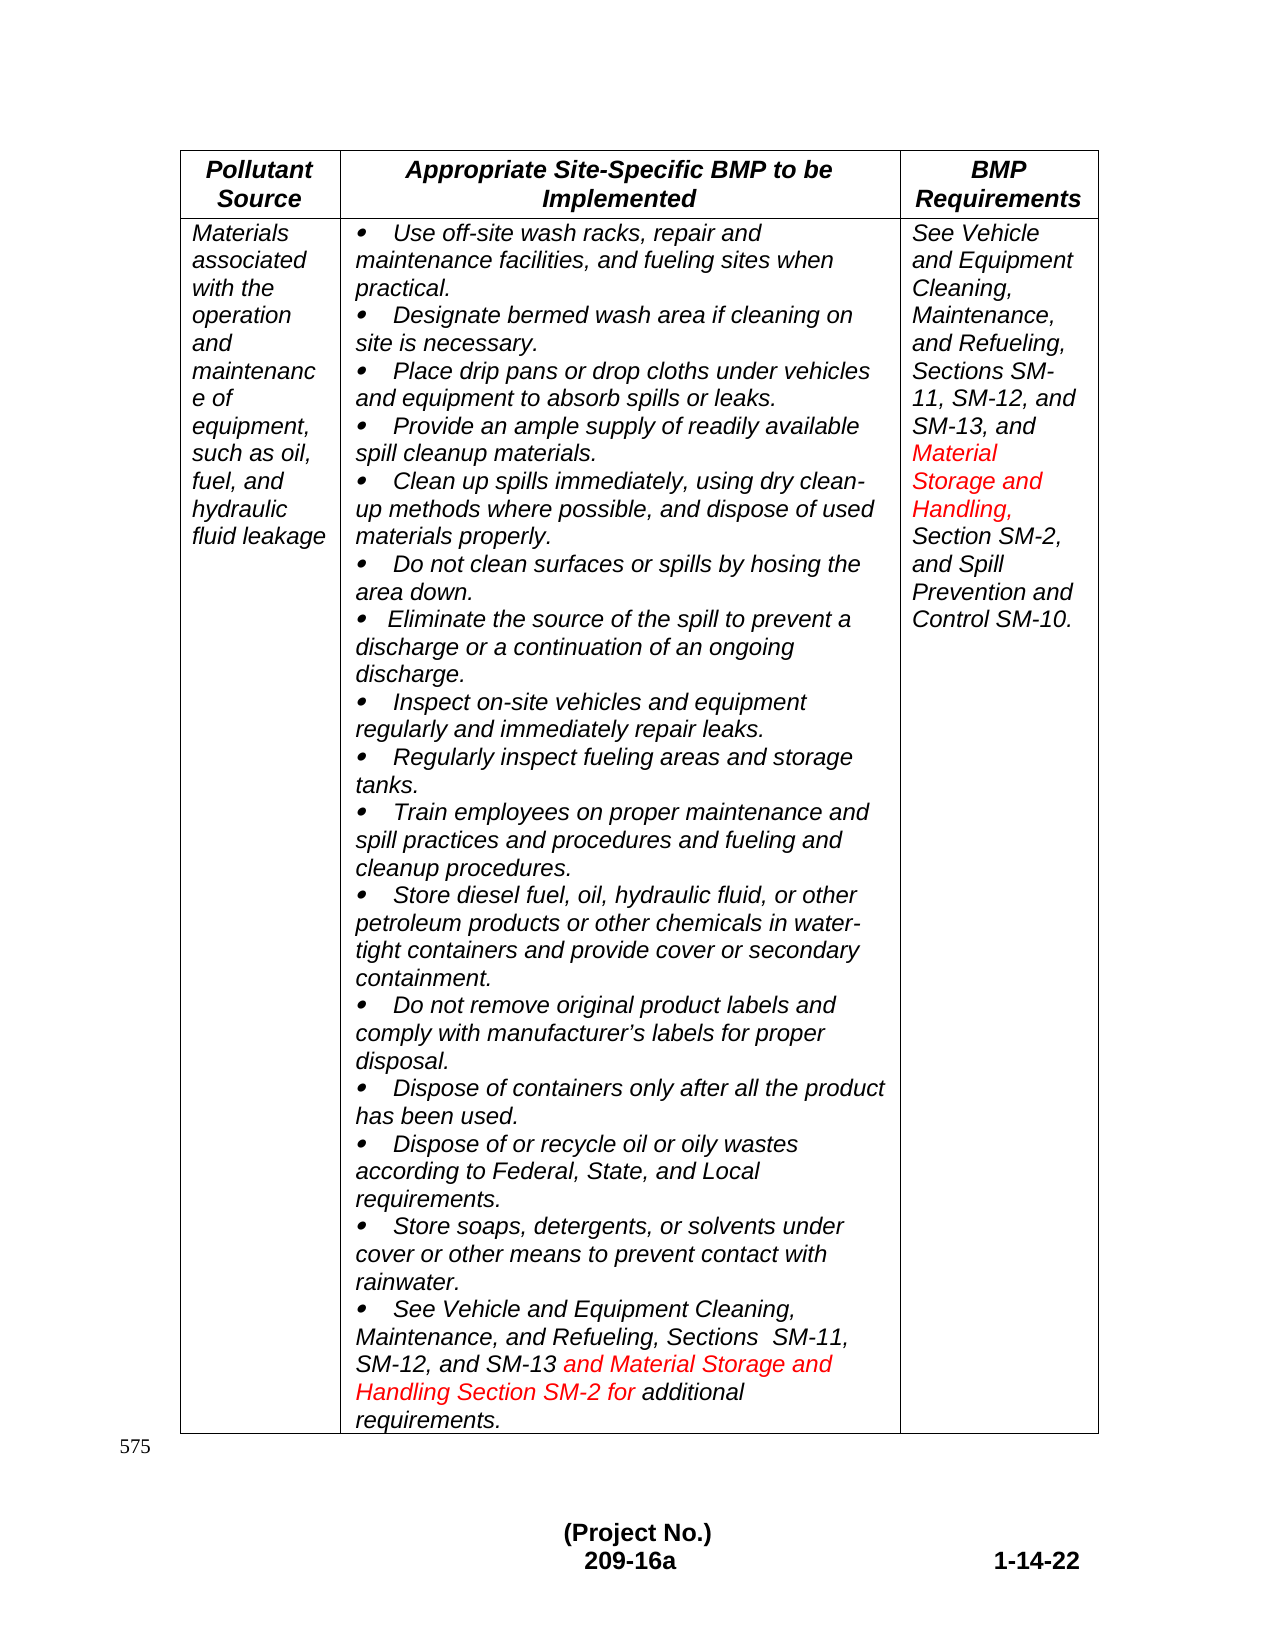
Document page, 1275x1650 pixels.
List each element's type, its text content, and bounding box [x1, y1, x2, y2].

table_cell See Vehicle and Equipment Cleaning, Maintenance, and Refueling, Sections SM-11, SM-12, and SM-13, and Material Storage and Handling, Section SM-2, and Spill Prevention and Control SM-10. [901, 219, 1098, 1433]
table_header Pollutant Source [181, 151, 340, 217]
table_header Appropriate Site-Specific BMP to be Implemented [341, 151, 900, 217]
table_header BMP Requirements [901, 151, 1098, 217]
table_cell Materials associated with the operation and maintenance of equipment, such as oil, fuel, and hydraulic fluid leakage [181, 219, 340, 1433]
table_cell Use off-site wash racks, repair and maintenance facilities, and fueling sites when practical. Designate bermed wash area if cleaning on site is necessary. Place drip pans or drop cloths under vehicles and equipment to absorb spills or leaks. Provide an ample supply of readily available spill cleanup materials. Clean up spills immediately, using dry clean-up methods where possible, and dispose of used materials properly. Do not clean surfaces or spills by hosing the area down. Eliminate the source of the spill to prevent a discharge or a continuation of an ongoing discharge. Inspect on-site vehicles and equipment regularly and immediately repair leaks. Regularly inspect fueling areas and storage tanks. Train employees on proper maintenance and spill practices and procedures and fueling and cleanup procedures. Store diesel fuel, oil, hydraulic fluid, or other petroleum products or other chemicals in water-tight containers and provide cover or secondary containment. Do not remove original product labels and comply with manufacturer’s labels for proper disposal. Dispose of containers only after all the product has been used. Dispose of or recycle oil or oily wastes according to Federal, State, and Local requirements. Store soaps, detergents, or solvents under cover or other means to prevent contact with rainwater. See Vehicle and Equipment Cleaning, Maintenance, and Refueling, Sections SM-11, SM-12, and SM-13 and Material Storage and Handling Section SM-2 for additional requirements. [341, 219, 900, 1433]
